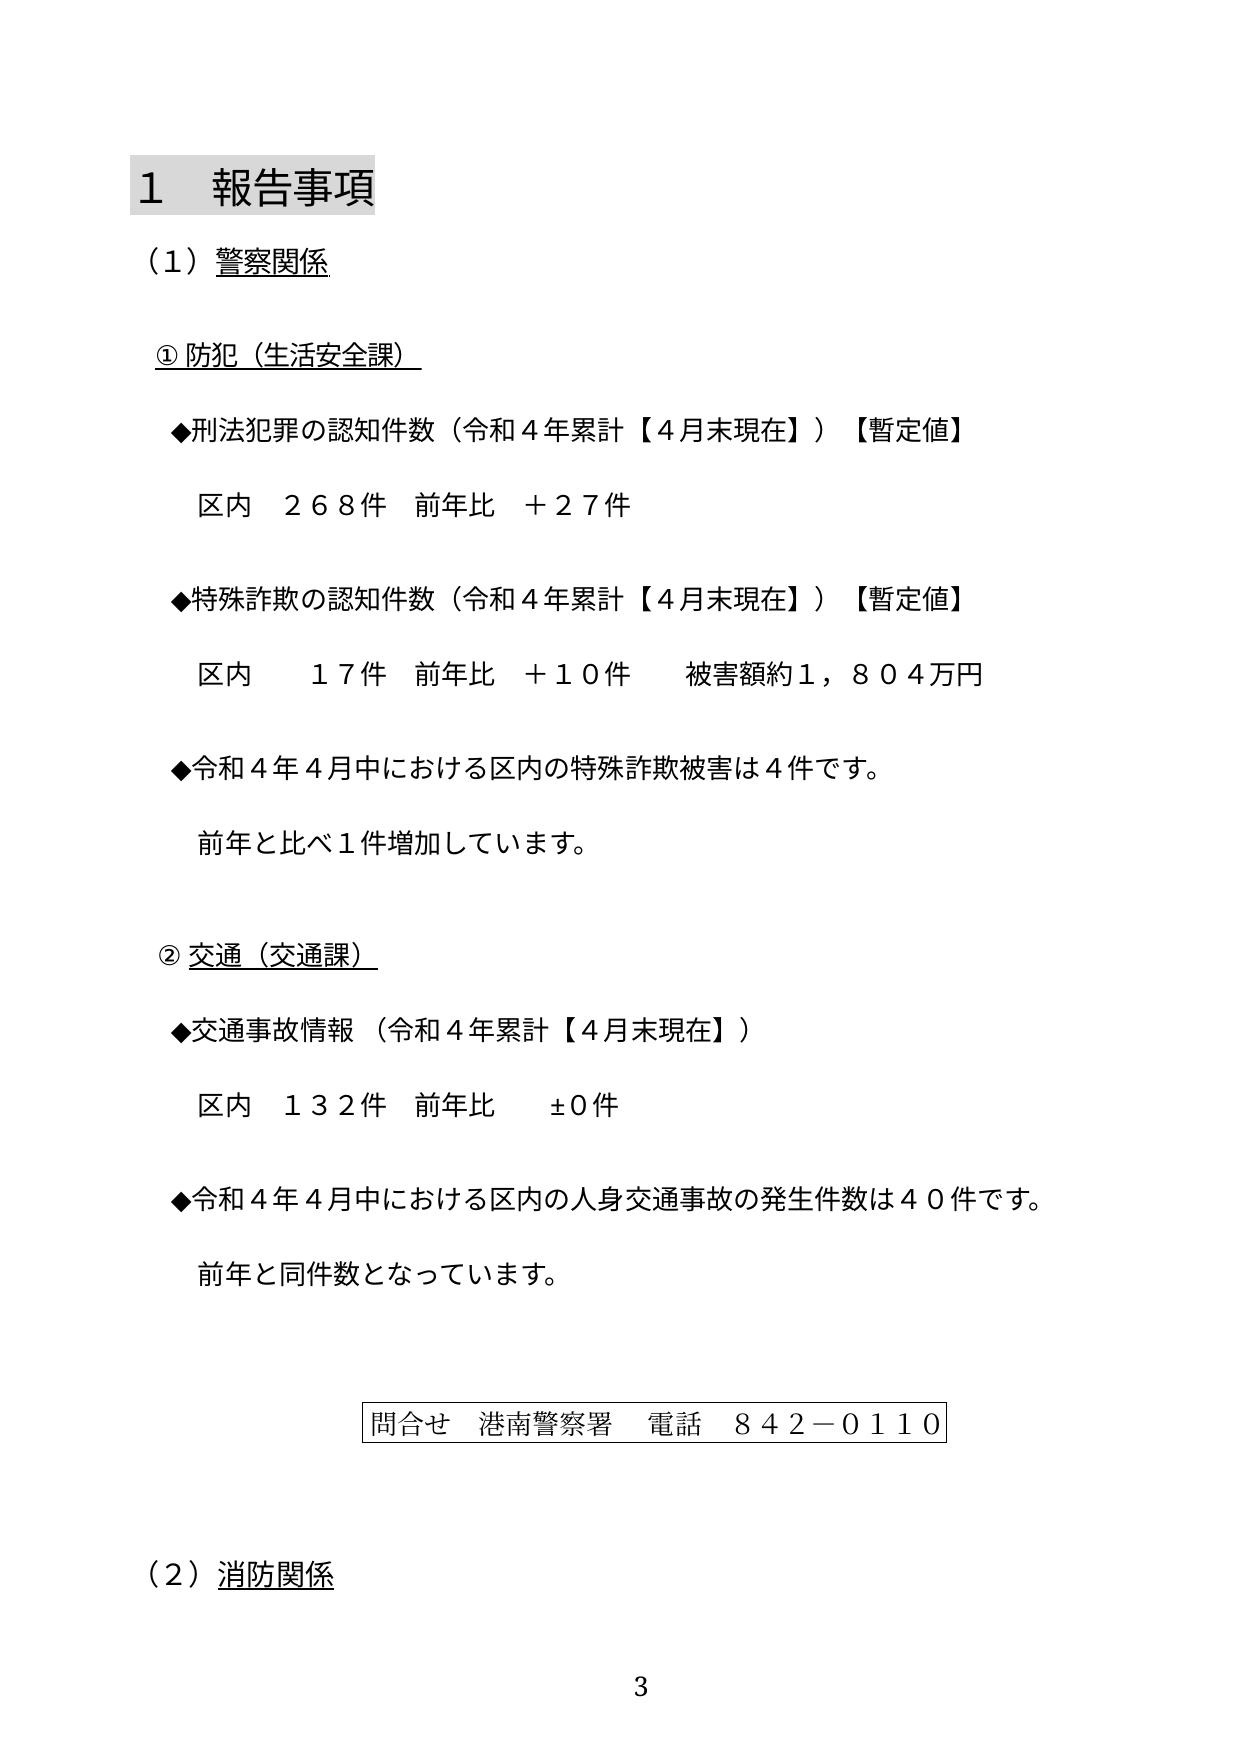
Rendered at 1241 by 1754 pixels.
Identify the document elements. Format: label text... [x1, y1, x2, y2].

text （２）消防関係 [130, 1535, 1152, 1610]
text ② 交通（交通課） [130, 916, 1165, 991]
text ◆特殊詐欺の認知件数（令和４年累計【４月末現在】）【暫定値】 [130, 560, 1122, 635]
text 区内 １３２件 前年比 ±０件 [130, 1066, 1148, 1141]
text 問合せ 港南警察署 電話 ８４２－０１１０ [157, 1385, 1152, 1460]
text ◆交通事故情報 （令和４年累計【４月末現在】） [130, 991, 1148, 1066]
text 区内 ２６８件 前年比 ＋２７件 [130, 466, 1122, 541]
text （１）警察関係 [130, 223, 1152, 298]
text ◆令和４年４月中における区内の人身交通事故の発生件数は４０件です。 [130, 1160, 1206, 1235]
text １ 報告事項 [130, 148, 1152, 223]
text ◆令和４年４月中における区内の特殊詐欺被害は４件です。 [130, 729, 1148, 804]
text ① 防犯（生活安全課） [130, 316, 1122, 391]
text 前年と同件数となっています。 [130, 1235, 1148, 1310]
text ◆刑法犯罪の認知件数（令和４年累計【４月末現在】）【暫定値】 [130, 391, 1122, 466]
text 区内 １７件 前年比 ＋１０件 被害額約１，８０４万円 [130, 635, 1122, 710]
text 前年と比べ１件増加しています。 [130, 804, 1122, 879]
